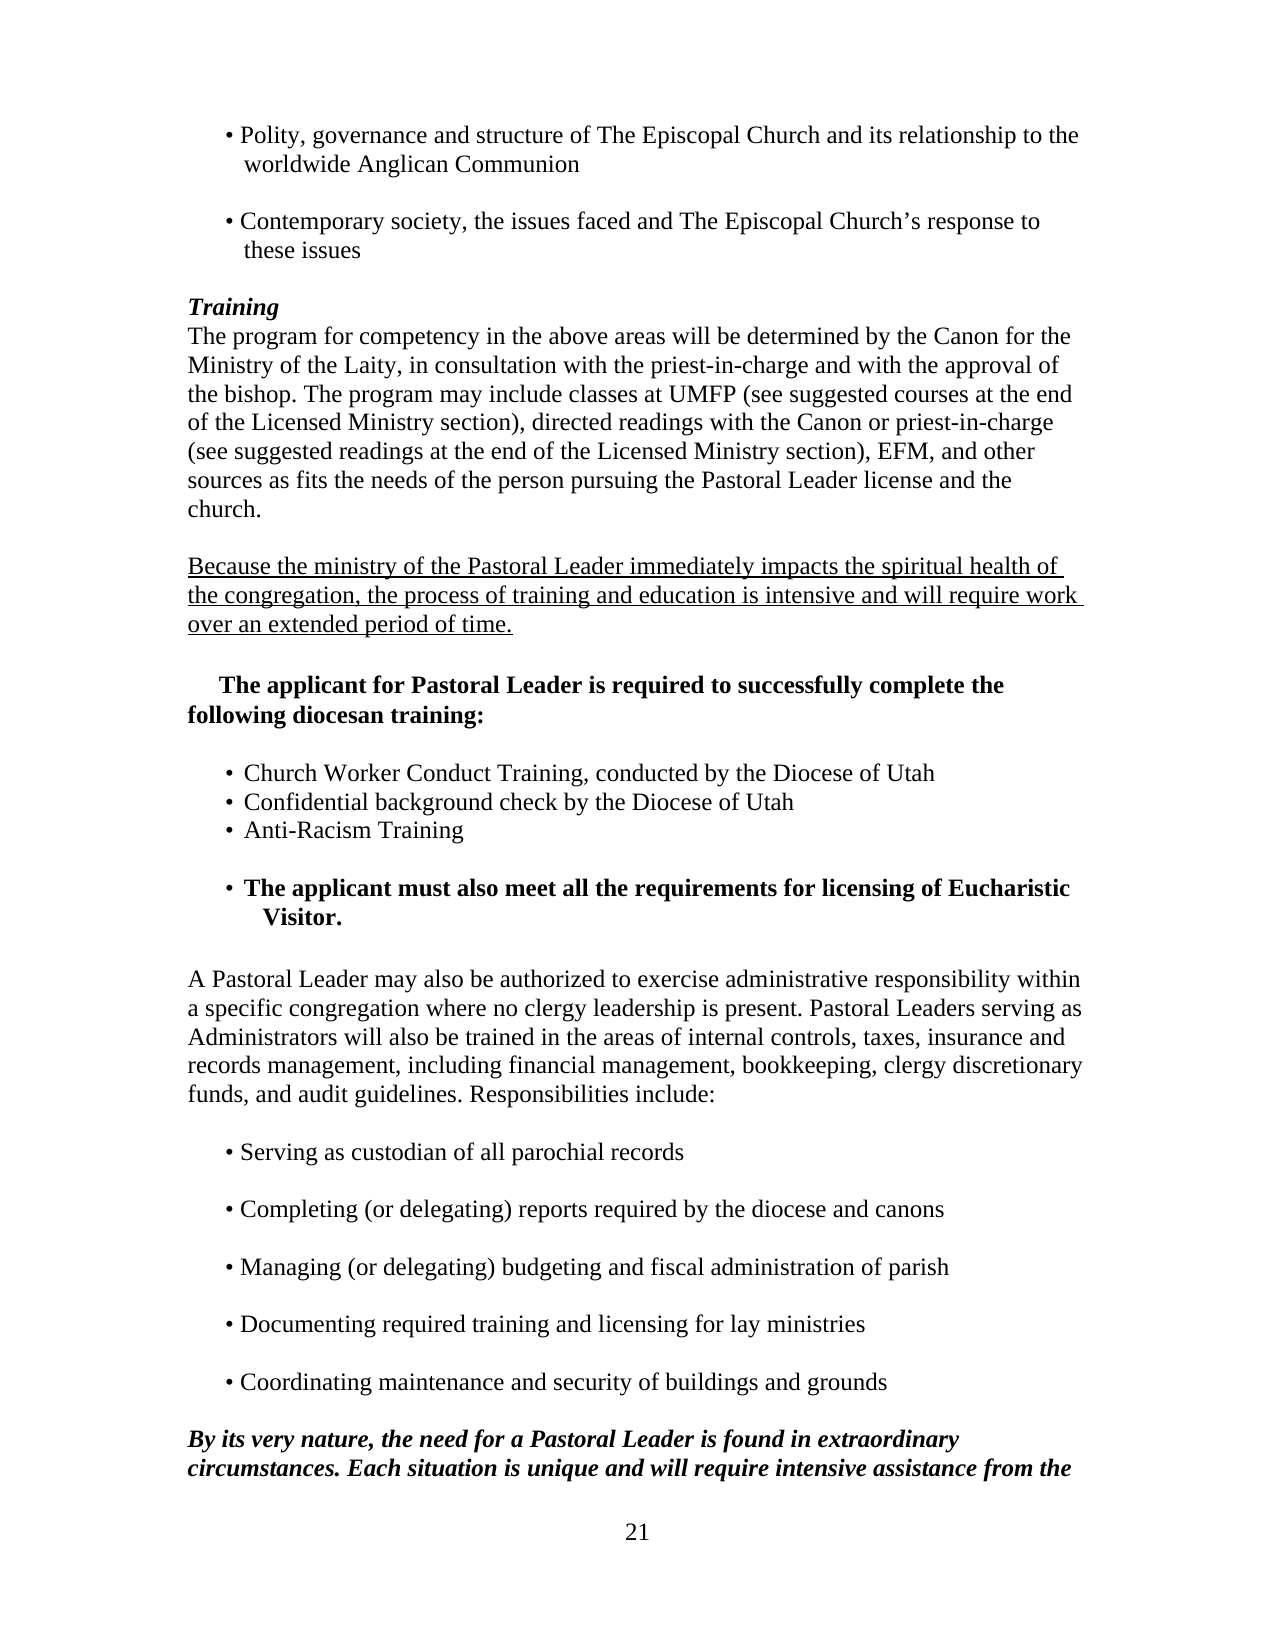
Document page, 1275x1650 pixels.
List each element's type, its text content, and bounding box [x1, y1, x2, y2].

text The program for competency in the above areas will be determined by the Canon for the Ministry of the Laity, in consultation with the priest-in-charge and with the approval of the bishop. The program may include classes at UMFP (see suggested courses at the end of the Licensed Ministry section), directed readings with the Canon or priest-in-charge (see suggested readings at the end of the Licensed Ministry section), EFM, and other sources as fits the needs of the person pursuing the Pastoral Leader license and the church. [187, 321, 1087, 522]
text • Managing (or delegating) budgeting and fiscal administration of parish [225, 1252, 1087, 1281]
list Confidential background check by the Diocese of Utah [225, 787, 1087, 815]
text • Documenting required training and licensing for lay ministries [225, 1309, 1087, 1338]
text • Contemporary society, the issues faced and The Episcopal Church’s response to these issues [225, 206, 1087, 264]
text Because the ministry of the Pastoral Leader immediately impacts the spiritual health of the congregation, the process of training and education is intensive and will require work over an extended period of time. [187, 551, 1087, 637]
text • Coordinating maintenance and security of buildings and grounds [225, 1367, 1087, 1396]
text • Completing (or delegating) reports required by the diocese and canons [225, 1194, 1087, 1223]
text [187, 1424, 1087, 1482]
text • Polity, governance and structure of The Episcopal Church and its relationship to the worldwide Anglican Communion [225, 120, 1087, 177]
text A Pastoral Leader may also be authorized to exercise administrative responsibility within a specific congregation where no clergy leadership is present. Pastoral Leaders serving as Administrators will also be trained in the areas of internal controls, taxes, insurance and records management, including financial management, bookkeeping, clergy discretionary funds, and audit guidelines. Responsibilities include: [187, 964, 1087, 1108]
list Church Worker Conduct Training, conducted by the Diocese of Utah [225, 758, 1087, 787]
text The applicant for Pastoral Leader is required to successfully complete the following diocesan training: [187, 666, 1087, 729]
list Anti-Racism Training [225, 815, 1087, 844]
text • Serving as custodian of all parochial records [225, 1137, 1087, 1166]
text Training [187, 292, 1087, 321]
list The applicant must also meet all the requirements for licensing of Eucharistic Visitor. [225, 873, 1087, 930]
